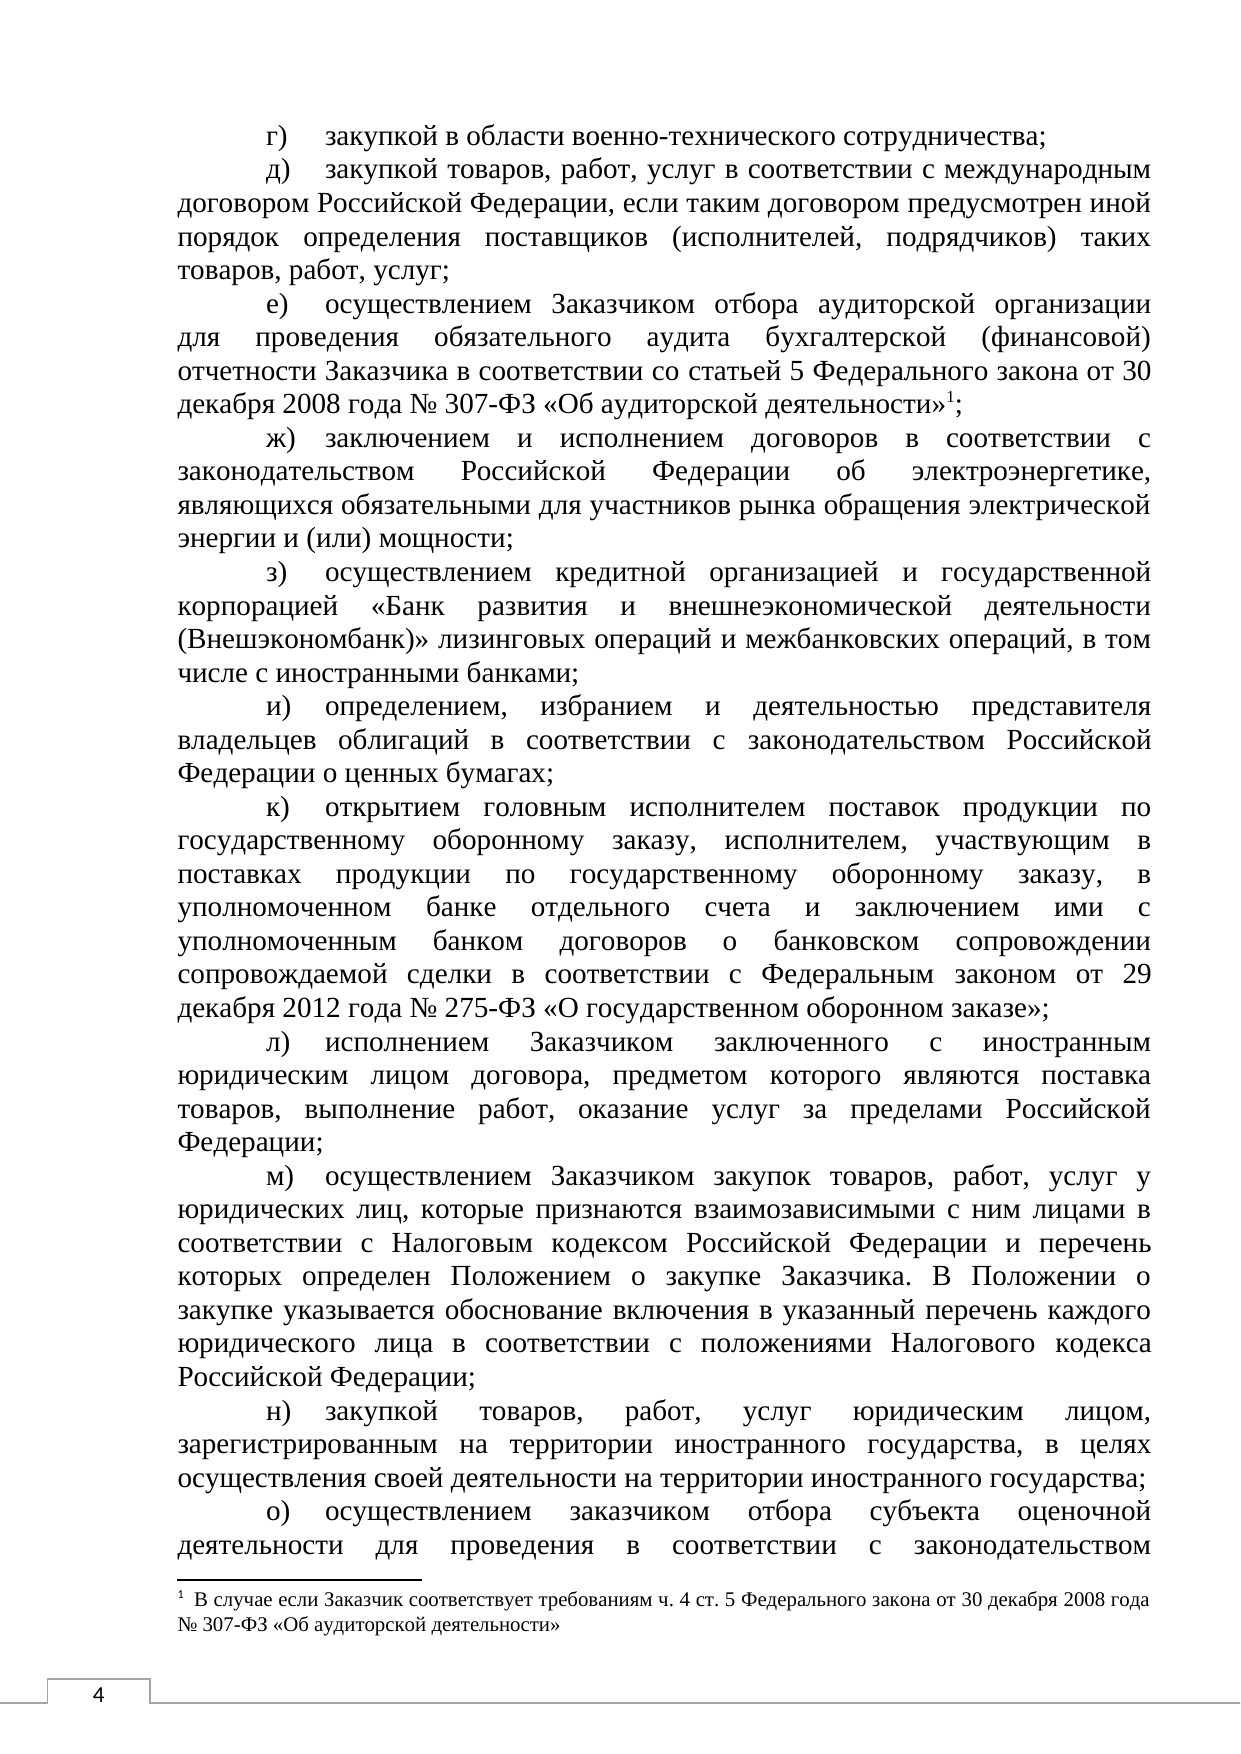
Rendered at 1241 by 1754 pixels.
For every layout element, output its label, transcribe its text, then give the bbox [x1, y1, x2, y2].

list исполнением Заказчиком заключенного с иностранным юридическим лицом договора, предметом которого являются поставка товаров, выполнение работ, оказание услуг за пределами Российской Федерации; [177, 1024, 1152, 1158]
list определением, избранием и деятельностью представителя владельцев облигаций в соответствии с законодательством Российской Федерации о ценных бумагах; [177, 688, 1152, 789]
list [177, 1493, 1152, 1560]
list закупкой в области военно-технического сотрудничества; [177, 118, 1152, 152]
list открытием головным исполнителем поставок продукции по государственному оборонному заказу, исполнителем, участвующим в поставках продукции по государственному оборонному заказу, в уполномоченном банке отдельного счета и заключением ими с уполномоченным банком договоров о банковском сопровождении сопровождаемой сделки в соответствии с Федеральным законом от 29 декабря 2012 года № 275-ФЗ «О государственном оборонном заказе»; [177, 789, 1152, 1024]
list осуществлением Заказчиком отбора аудиторской организации для проведения обязательного аудита бухгалтерской (финансовой) отчетности Заказчика в соответствии со статьей 5 Федерального закона от 30 декабря 2008 года № 307-ФЗ «Об аудиторской деятельности»; [177, 286, 1152, 420]
list закупкой товаров, работ, услуг в соответствии с международным договором Российской Федерации, если таким договором предусмотрен иной порядок определения поставщиков (исполнителей, подрядчиков) таких товаров, работ, услуг; [177, 152, 1152, 286]
list закупкой товаров, работ, услуг юридическим лицом, зарегистрированным на территории иностранного государства, в целях осуществления своей деятельности на территории иностранного государства; [177, 1393, 1152, 1493]
list заключением и исполнением договоров в соответствии с законодательством Российской Федерации об электроэнергетике, являющихся обязательными для участников рынка обращения электрической энергии и (или) мощности; [177, 420, 1152, 554]
list осуществлением Заказчиком закупок товаров, работ, услуг у юридических лиц, которые признаются взаимозависимыми с ним лицами в соответствии с Налоговым кодексом Российской Федерации и перечень которых определен Положением о закупке Заказчика. В Положении о закупке указывается обоснование включения в указанный перечень каждого юридического лица в соответствии с положениями Налогового кодекса Российской Федерации; [177, 1158, 1152, 1393]
list осуществлением кредитной организацией и государственной корпорацией «Банк развития и внешнеэкономической деятельности (Внешэкономбанк)» лизинговых операций и межбанковских операций, в том числе с иностранными банками; [177, 554, 1152, 688]
